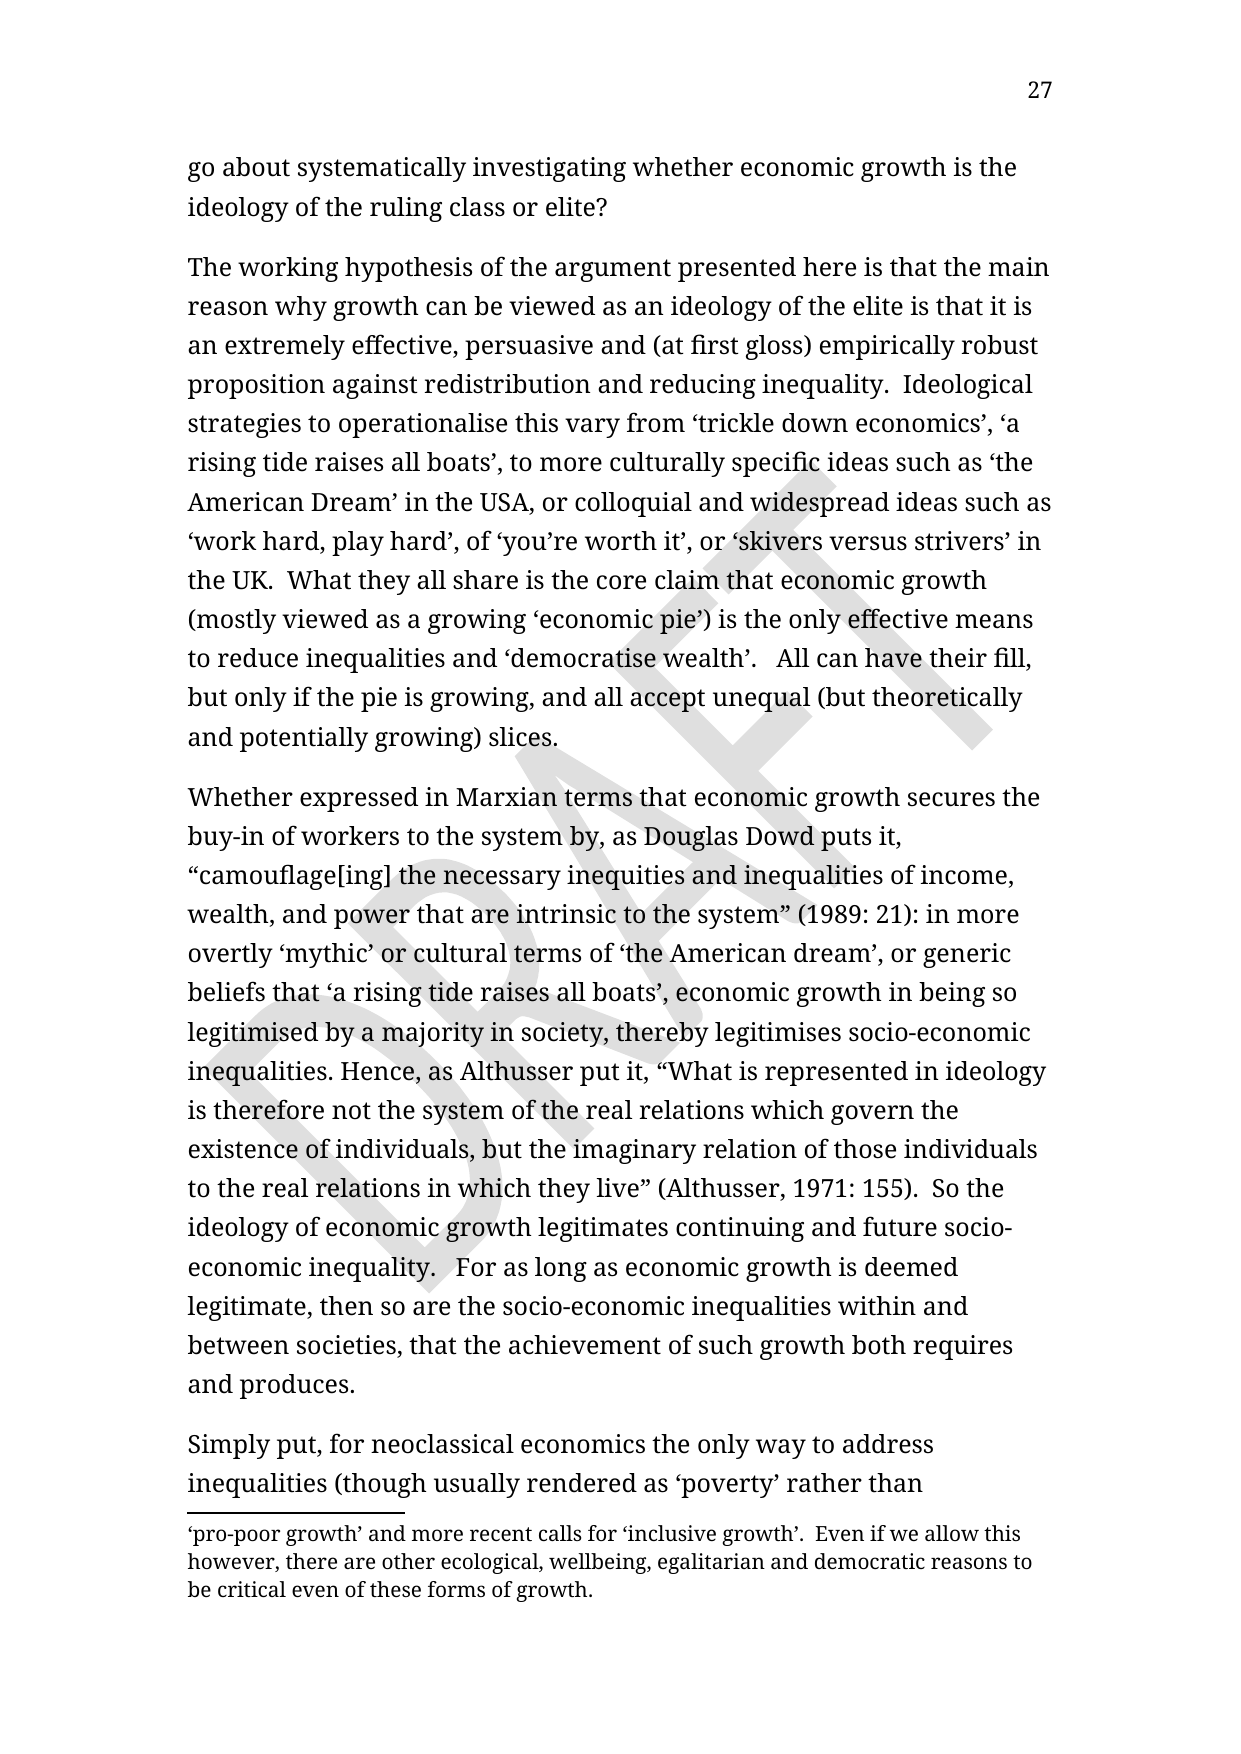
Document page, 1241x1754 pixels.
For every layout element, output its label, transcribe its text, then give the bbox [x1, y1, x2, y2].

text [187, 150, 1053, 223]
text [187, 1427, 1053, 1500]
text Whether expressed in Marxian terms that economic growth secures the buy-in of workers to the system by, as Douglas Dowd puts it, “camouflage[ing] the necessary inequities and inequalities of income, wealth, and power that are intrinsic to the system” (1989: 21): in more overtly ‘mythic’ or cultural terms of ‘the American dream’, or generic beliefs that ‘a rising tide raises all boats’, economic growth in being so legitimised by a majority in society, thereby legitimises socio-economic inequalities. Hence, as Althusser put it, “What is represented in ideology is therefore not the system of the real relations which govern the existence of individuals, but the imaginary relation of those individuals to the real relations in which they live” (Althusser, 1971: 155). So the ideology of economic growth legitimates continuing and future socio-economic inequality. For as long as economic growth is deemed legitimate, then so are the socio-economic inequalities within and between societies, that the achievement of such growth both requires and produces. [187, 779, 1053, 1401]
text The working hypothesis of the argument presented here is that the main reason why growth can be viewed as an ideology of the elite is that it is an extremely effective, persuasive and (at first gloss) empirically robust proposition against redistribution and reducing inequality. Ideological strategies to operationalise this vary from ‘trickle down economics’, ‘a rising tide raises all boats’, to more culturally specific ideas such as ‘the American Dream’ in the USA, or colloquial and widespread ideas such as ‘work hard, play hard’, of ‘you’re worth it’, or ‘skivers versus strivers’ in the UK. What they all share is the core claim that economic growth (mostly viewed as a growing ‘economic pie’) is the only effective means to reduce inequalities and ‘democratise wealth’. All can have their fill, but only if the pie is growing, and all accept unequal (but theoretically and potentially growing) slices. [187, 249, 1053, 753]
